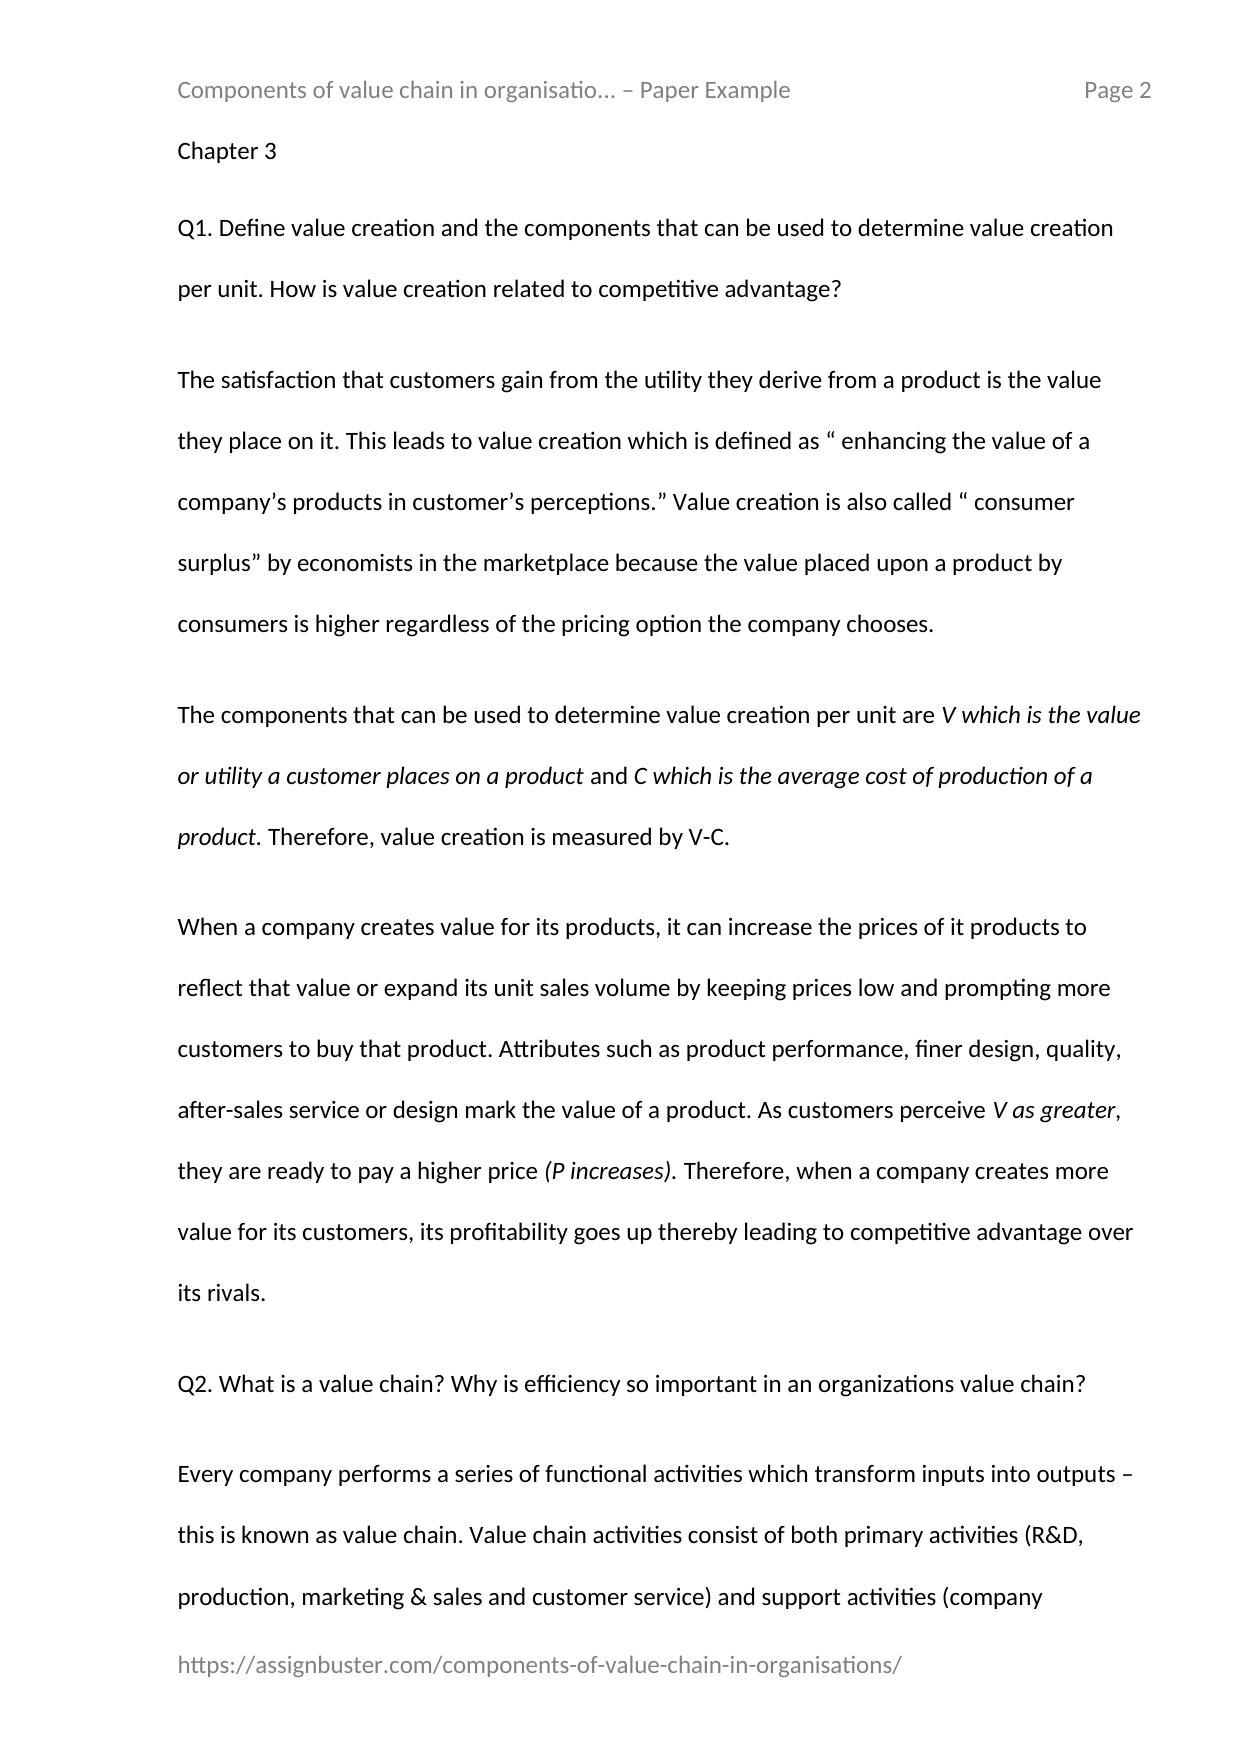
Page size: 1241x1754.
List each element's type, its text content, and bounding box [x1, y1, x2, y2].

text Q2. What is a value chain? Why is efficiency so important in an organizations value chain? [177, 1368, 1152, 1399]
text The components that can be used to determine value creation per unit are V which is the value or utility a customer places on a product and C which is the average cost of production of a product. Therefore, value creation is measured by V-C. [177, 699, 1152, 851]
text Q1. Define value creation and the components that can be used to determine value creation per unit. How is value creation related to competitive advantage? [177, 212, 1152, 304]
text Chapter 3 [177, 135, 1152, 165]
text The satisfaction that customers gain from the utility they derive from a product is the value they place on it. This leads to value creation which is defined as “ enhancing the value of a company’s products in customer’s perceptions.” Value creation is also called “ consumer surplus” by economists in the marketplace because the value placed upon a product by consumers is higher regardless of the pricing option the company chooses. [177, 364, 1152, 639]
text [177, 1459, 1152, 1611]
text When a company creates value for its products, it can increase the prices of it products to reflect that value or expand its unit sales volume by keeping prices low and prompting more customers to buy that product. Attributes such as product performance, finer design, quality, after-sales service or design mark the value of a product. As customers perceive V as greater, they are ready to pay a higher price (P increases). Therefore, when a company creates more value for its customers, its profitability goes up thereby leading to competitive advantage over its rivals. [177, 911, 1152, 1308]
